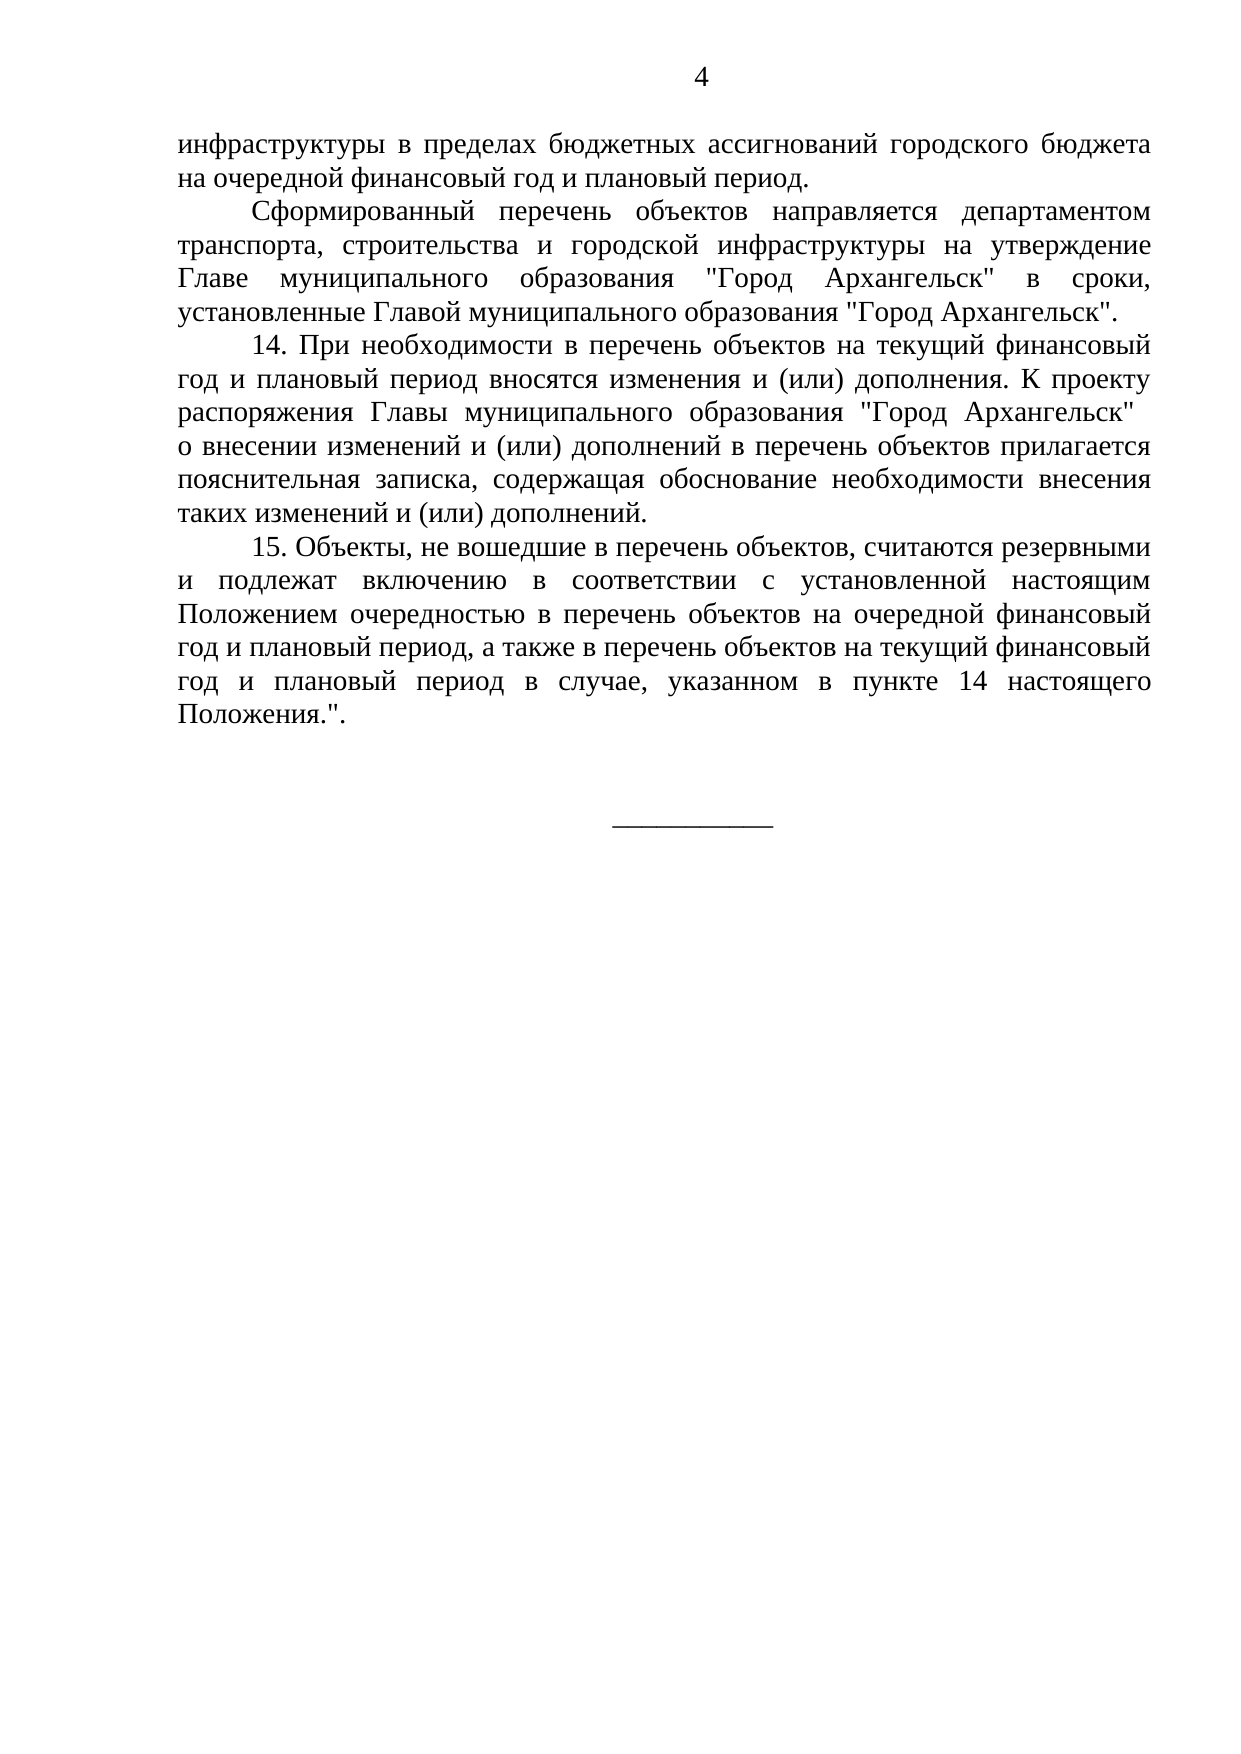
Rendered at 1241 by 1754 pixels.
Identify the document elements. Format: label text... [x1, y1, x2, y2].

text 15. Объекты, не вошедшие в перечень объектов, считаются резервными и подлежат включению в соответствии с установленной настоящим Положением очередностью в перечень объектов на очередной финансовый год и плановый период, а также в перечень объектов на текущий финансовый год и плановый период в случае, указанном в пункте 14 настоящего Положения.". [177, 529, 1152, 730]
text Сформированный перечень объектов направляется департаментом транспорта, строительства и городской инфраструктуры на утверждение Главе муниципального образования "Город Архангельск" в сроки, установленные Главой муниципального образования "Город Архангельск". [177, 193, 1152, 327]
text инфраструктуры в пределах бюджетных ассигнований городского бюджета на очередной финансовый год и плановый период. [177, 126, 1152, 193]
text 14. При необходимости в перечень объектов на текущий финансовый год и плановый период вносятся изменения и (или) дополнения. К проекту распоряжения Главы муниципального образования "Город Архангельск" о внесении изменений и (или) дополнений в перечень объектов прилагается пояснительная записка, содержащая обоснование необходимости внесения таких изменений и (или) дополнений. [177, 327, 1152, 529]
text 4 [177, 59, 1152, 93]
text ___________ [177, 797, 1152, 831]
